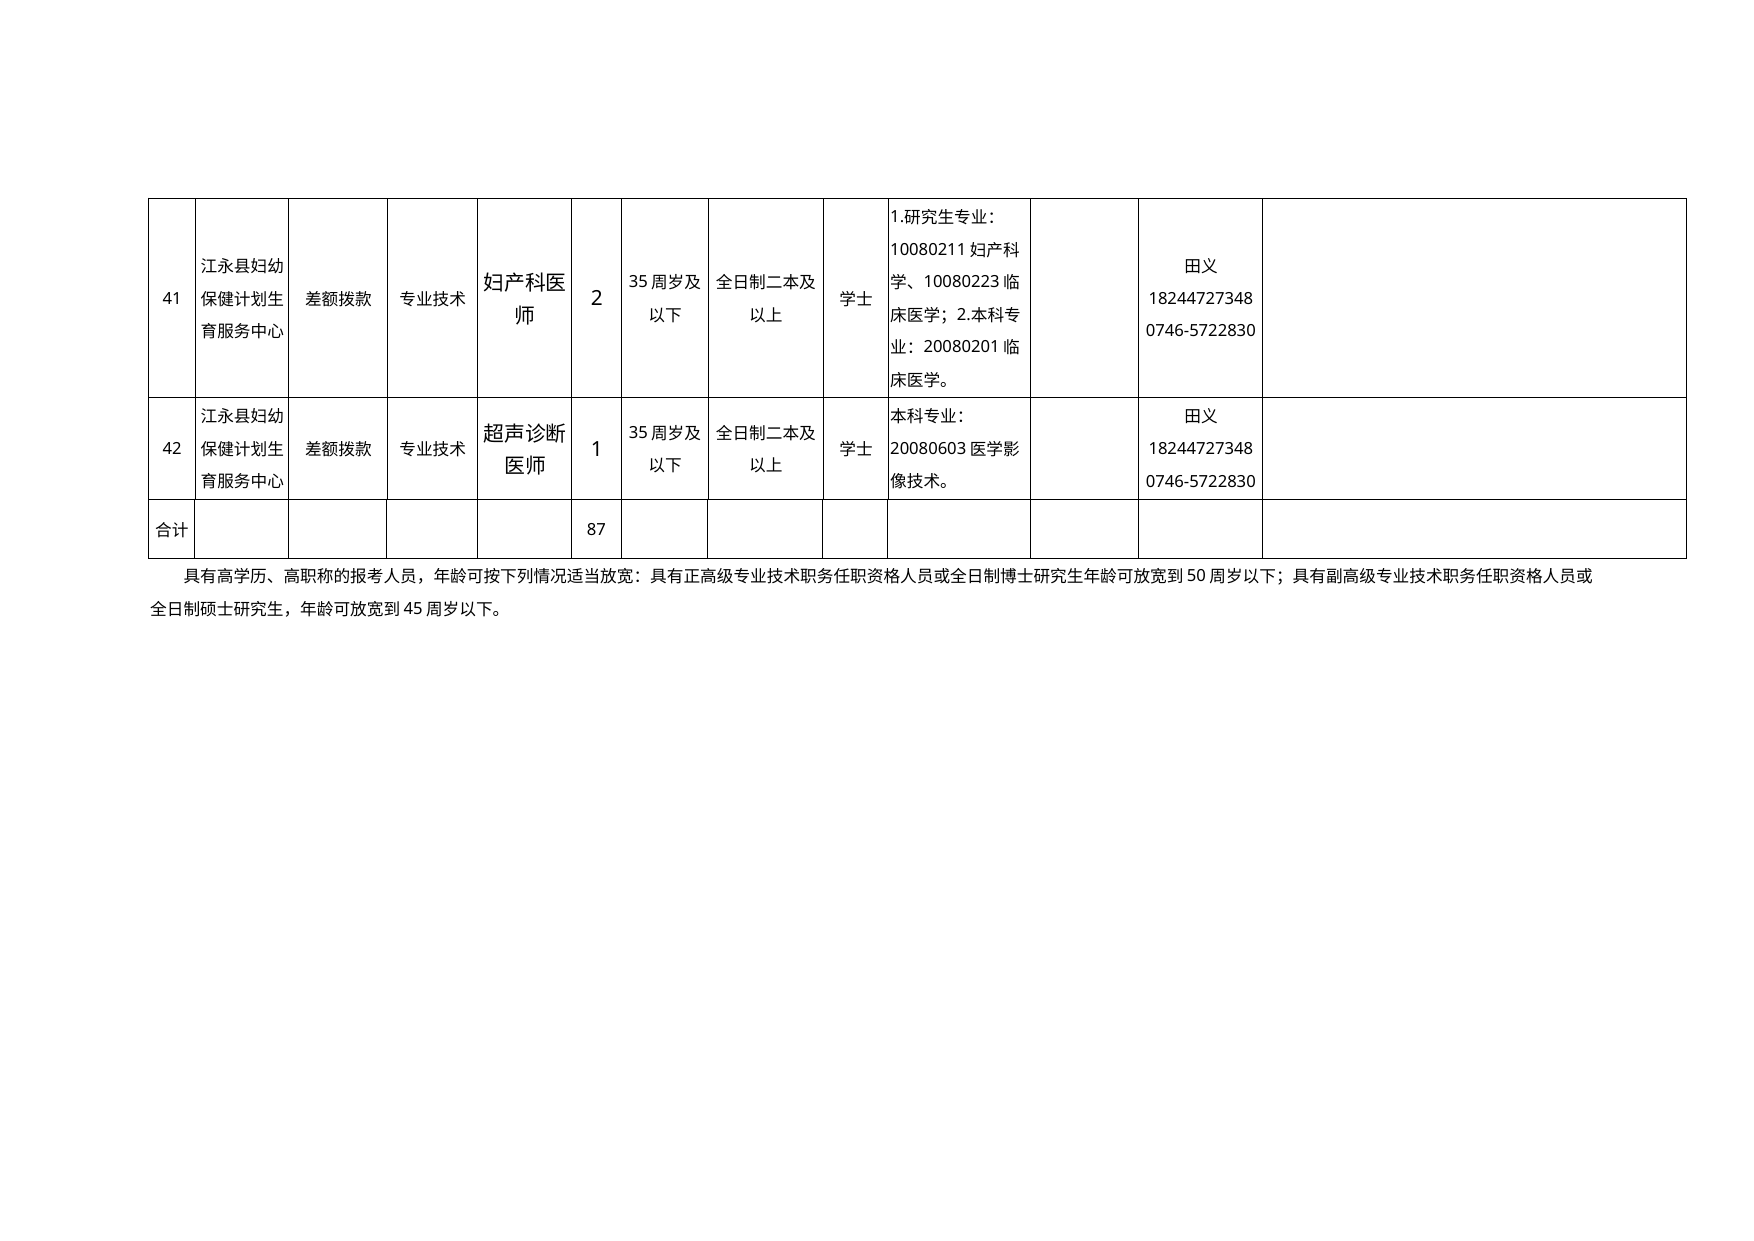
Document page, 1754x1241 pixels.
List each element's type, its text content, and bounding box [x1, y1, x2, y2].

table_cell 学士 [824, 199, 888, 397]
table_cell 全日制二本及以上 [709, 199, 823, 397]
table_cell 妇产科医师 [478, 199, 571, 397]
table_cell [1031, 199, 1138, 397]
table_cell 41 [149, 199, 195, 397]
table_cell [622, 500, 707, 558]
table_cell 2 [572, 199, 621, 397]
table_cell 江永县妇幼保健计划生育服务中心 [196, 398, 288, 498]
table_cell [888, 500, 1030, 558]
table_cell [1031, 500, 1138, 558]
table_cell 超声诊断医师 [478, 398, 571, 498]
table_cell [823, 500, 887, 558]
table_cell 学士 [824, 398, 888, 498]
table_cell [195, 500, 288, 558]
table_cell [289, 500, 386, 558]
table_cell [1263, 398, 1686, 498]
table_cell 1.研究生专业：10080211妇产科学、10080223临床医学；2.本科专业：20080201临床医学。 [889, 199, 1030, 397]
table_cell [1139, 500, 1262, 558]
table_cell [387, 500, 477, 558]
table_cell 全日制二本及以上 [709, 398, 823, 498]
table_cell 42 [149, 398, 195, 498]
table_cell 田义 18244727348 0746-5722830 [1139, 398, 1262, 498]
table_cell 江永县妇幼保健计划生育服务中心 [196, 199, 288, 397]
text 具有高学历、高职称的报考人员，年龄可按下列情况适当放宽：具有正高级专业技术职务任职资格人员或全日制博士研究生年龄可放宽到50周岁以下；具有副高级专业技术职务任职资格人员或全日制硕士研究生，年龄可放宽到45周岁以下。 [150, 559, 1604, 624]
table_cell 专业技术 [388, 398, 477, 498]
table_cell 35周岁及以下 [622, 398, 708, 498]
table_cell [708, 500, 822, 558]
table_cell 本科专业：20080603医学影像技术。 [889, 398, 1030, 498]
table_cell 35周岁及以下 [622, 199, 708, 397]
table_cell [1139, 199, 1262, 397]
table_cell 差额拨款 [289, 398, 387, 498]
table_cell 1 [572, 398, 621, 498]
table_cell 合计 [149, 500, 194, 558]
table_cell [1263, 500, 1686, 558]
table_cell 专业技术 [388, 199, 477, 397]
table_cell [478, 500, 571, 558]
table_cell 87 [572, 500, 621, 558]
table_cell [1263, 199, 1686, 397]
table_cell 差额拨款 [289, 199, 387, 397]
table_cell [1031, 398, 1138, 498]
